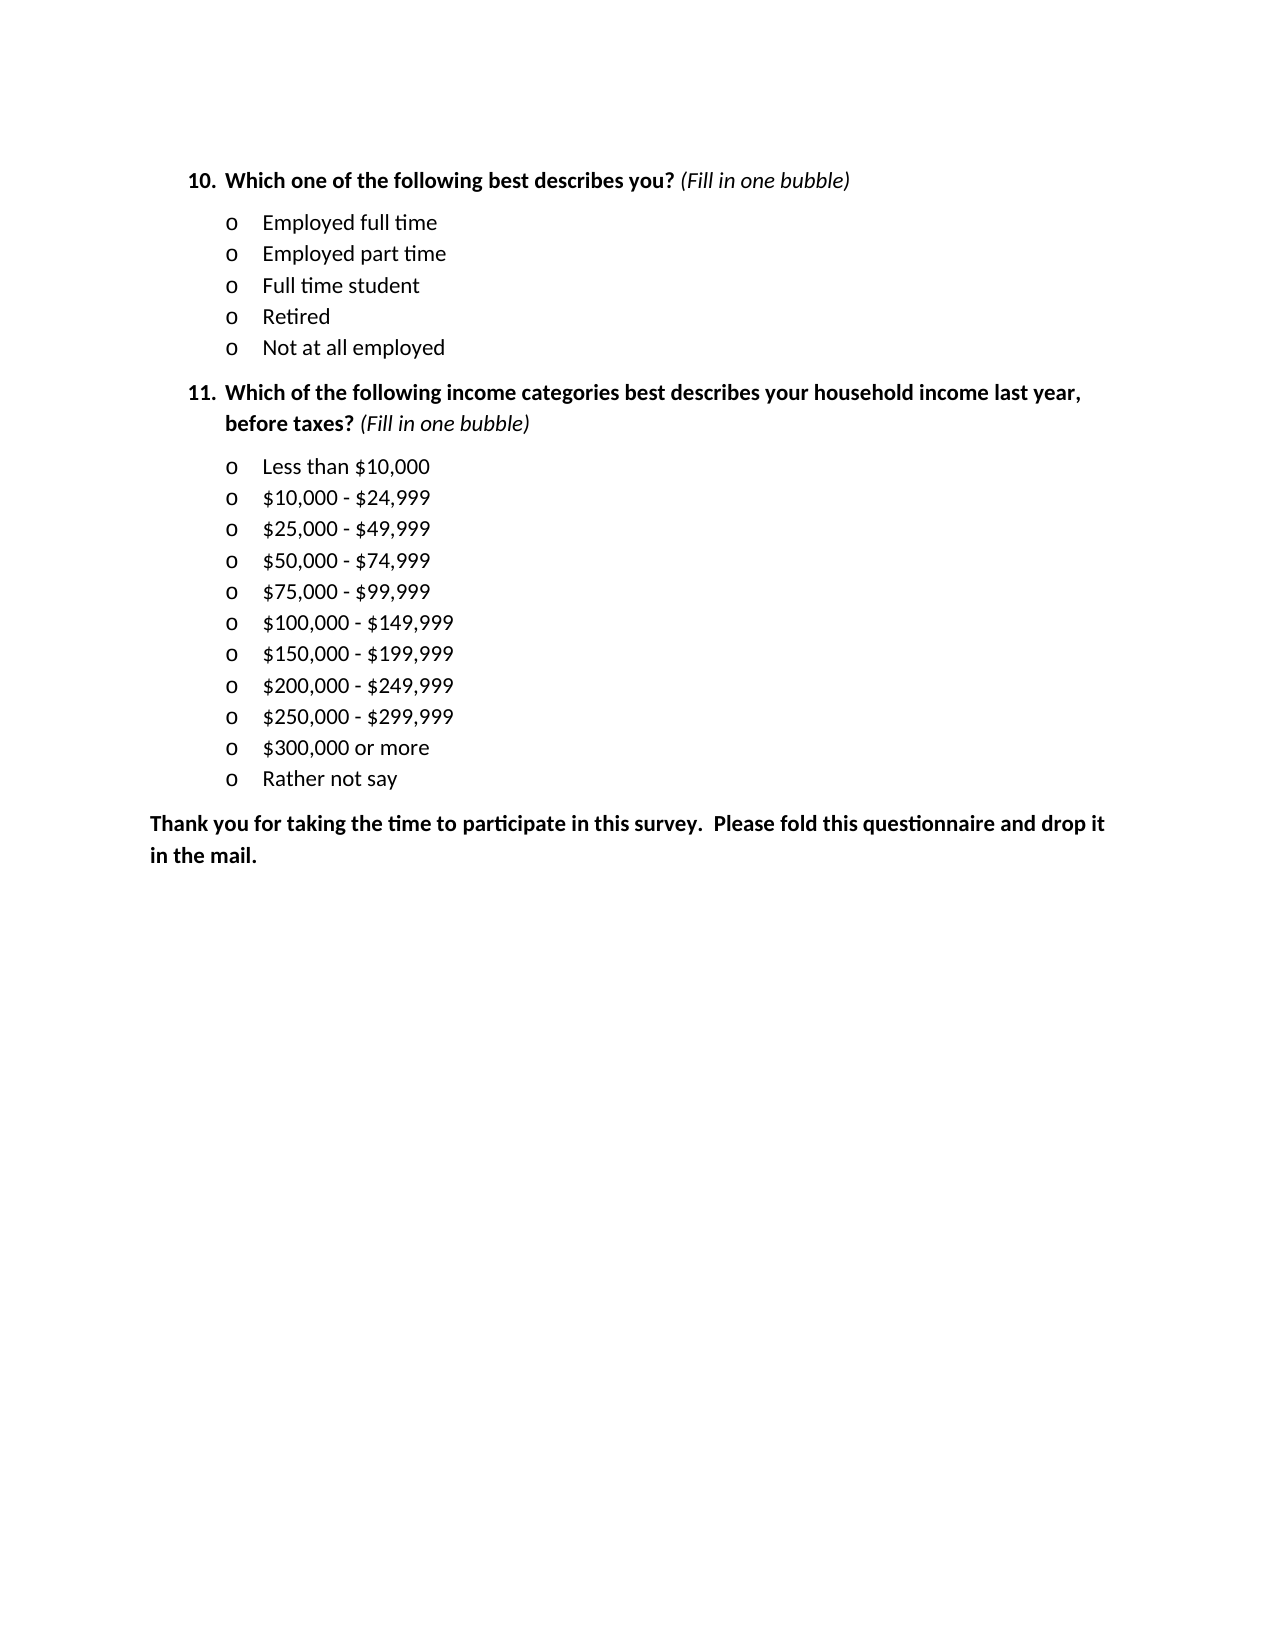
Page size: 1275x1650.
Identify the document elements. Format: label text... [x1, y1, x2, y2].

list $10,000 - $24,999 [225, 481, 1125, 512]
list $75,000 - $99,999 [225, 575, 1125, 606]
list Not at all employed [225, 331, 1125, 362]
list Employed part time [225, 237, 1125, 269]
list $150,000 - $199,999 [225, 637, 1125, 669]
list $300,000 or more [225, 731, 1125, 762]
list $100,000 - $149,999 [225, 606, 1125, 637]
list Which one of the following best describes you? (Fill in one bubble) [187, 162, 1125, 194]
list $50,000 - $74,999 [225, 544, 1125, 575]
list $250,000 - $299,999 [225, 700, 1125, 731]
list $25,000 - $49,999 [225, 512, 1125, 544]
list Less than $10,000 [225, 450, 1125, 481]
list Full time student [225, 269, 1125, 300]
list Employed full time [225, 206, 1125, 237]
list Rather not say [225, 762, 1125, 794]
list Which of the following income categories best describes your household income last year, before taxes? (Fill in one bubble) [187, 375, 1125, 437]
list $200,000 - $249,999 [225, 669, 1125, 700]
text Thank you for taking the time to participate in this survey. Please fold this questionnaire and drop it in the mail. [150, 806, 1125, 869]
list Retired [225, 300, 1125, 331]
